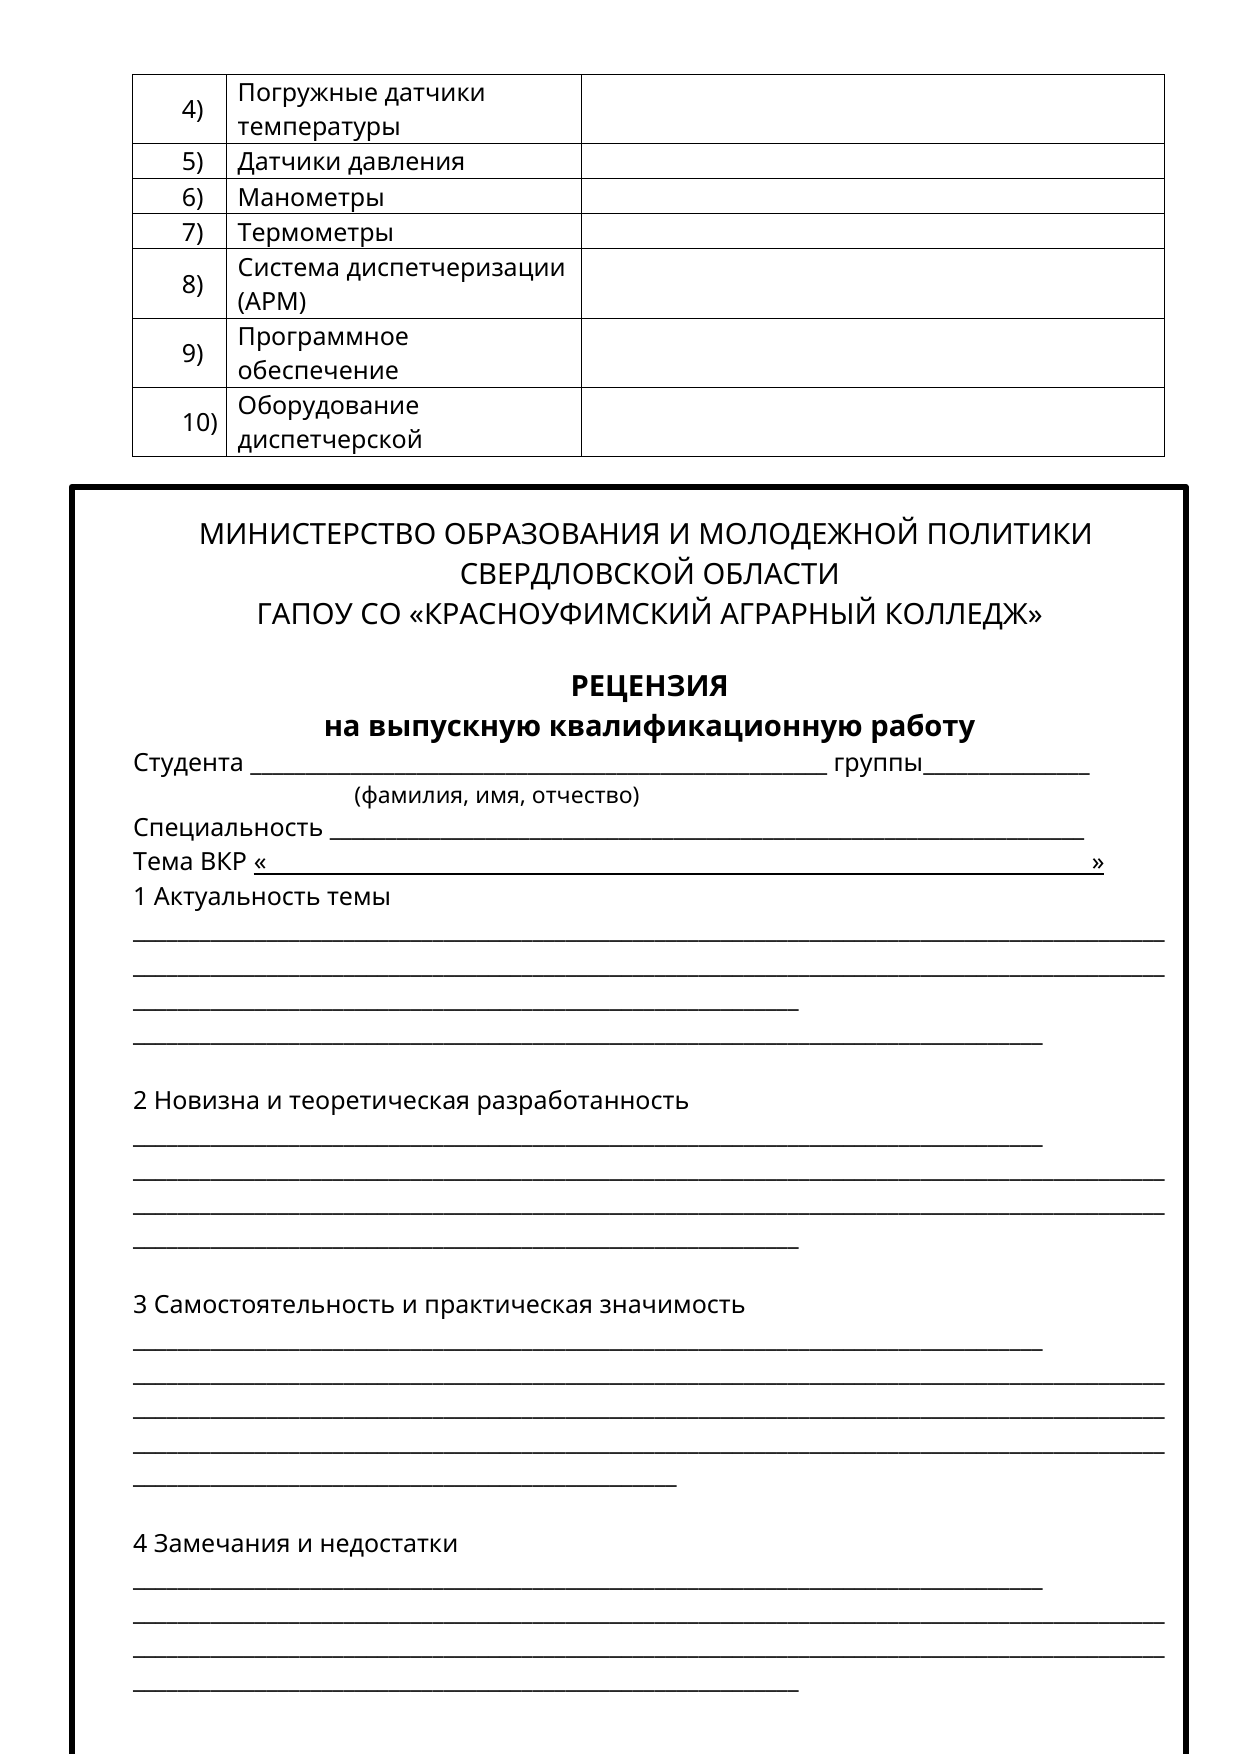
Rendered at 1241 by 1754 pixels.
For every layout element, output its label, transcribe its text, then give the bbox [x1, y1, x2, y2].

text Тема ВКР « » [133, 844, 1166, 878]
text МИНИСТЕРСТВО ОБРАЗОВАНИЯ И МОЛОДЕЖНОЙ ПОЛИТИКИ СВЕРДЛОВСКОЙ ОБЛАСТИ [133, 514, 1166, 593]
text (фамилия, имя, отчество) [280, 779, 1166, 810]
text ГАПОУ СО «КРАСНОУФИМСКИЙ АГРАРНЫЙ КОЛЛЕДЖ» [133, 593, 1166, 633]
table_cell [582, 144, 1164, 178]
table_cell [133, 179, 226, 213]
text 3 Самостоятельность и практическая значимость __________________________________________________________________________________ [133, 1287, 1166, 1355]
text на выпускную квалификационную работу [133, 705, 1166, 745]
text РЕЦЕНЗИЯ [133, 665, 1166, 705]
text Специальность ____________________________________________________________________ [133, 810, 1166, 844]
table_cell [133, 249, 226, 317]
table_cell [582, 249, 1164, 317]
table_cell Погружные датчики температуры [227, 75, 581, 143]
table_cell [582, 75, 1164, 143]
table_cell [582, 179, 1164, 213]
text ________________________________________________________________________________________________________________________________________________________________________________________________________________________________________________________________________________________________________________________________________ [133, 1355, 1166, 1491]
text Студента ____________________________________________________ группы_______________ [133, 745, 1166, 779]
text 1 Актуальность темы ______________________________________________________________________________________________________________________________________________________________________________________________________________________________________________________ [133, 878, 1166, 1014]
table_cell Оборудование диспетчерской [227, 388, 581, 456]
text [133, 1593, 1166, 1696]
table_cell [133, 214, 226, 248]
table_cell Система диспетчеризации (АРМ) [227, 249, 581, 317]
text __________________________________________________________________________________ [133, 1014, 1166, 1048]
table_cell [133, 75, 226, 143]
table_cell Манометры [227, 179, 581, 213]
table_cell [133, 144, 226, 178]
text 4 Замечания и недостатки __________________________________________________________________________________ [133, 1525, 1166, 1593]
table_cell Термометры [227, 214, 581, 248]
table_cell [133, 319, 226, 387]
table_cell [133, 388, 226, 456]
table_cell Датчики давления [227, 144, 581, 178]
text 2 Новизна и теоретическая разработанность __________________________________________________________________________________ [133, 1082, 1166, 1151]
table_cell [582, 319, 1164, 387]
table_cell [582, 214, 1164, 248]
table_cell [582, 388, 1164, 456]
table_cell Программное обеспечение [227, 319, 581, 387]
